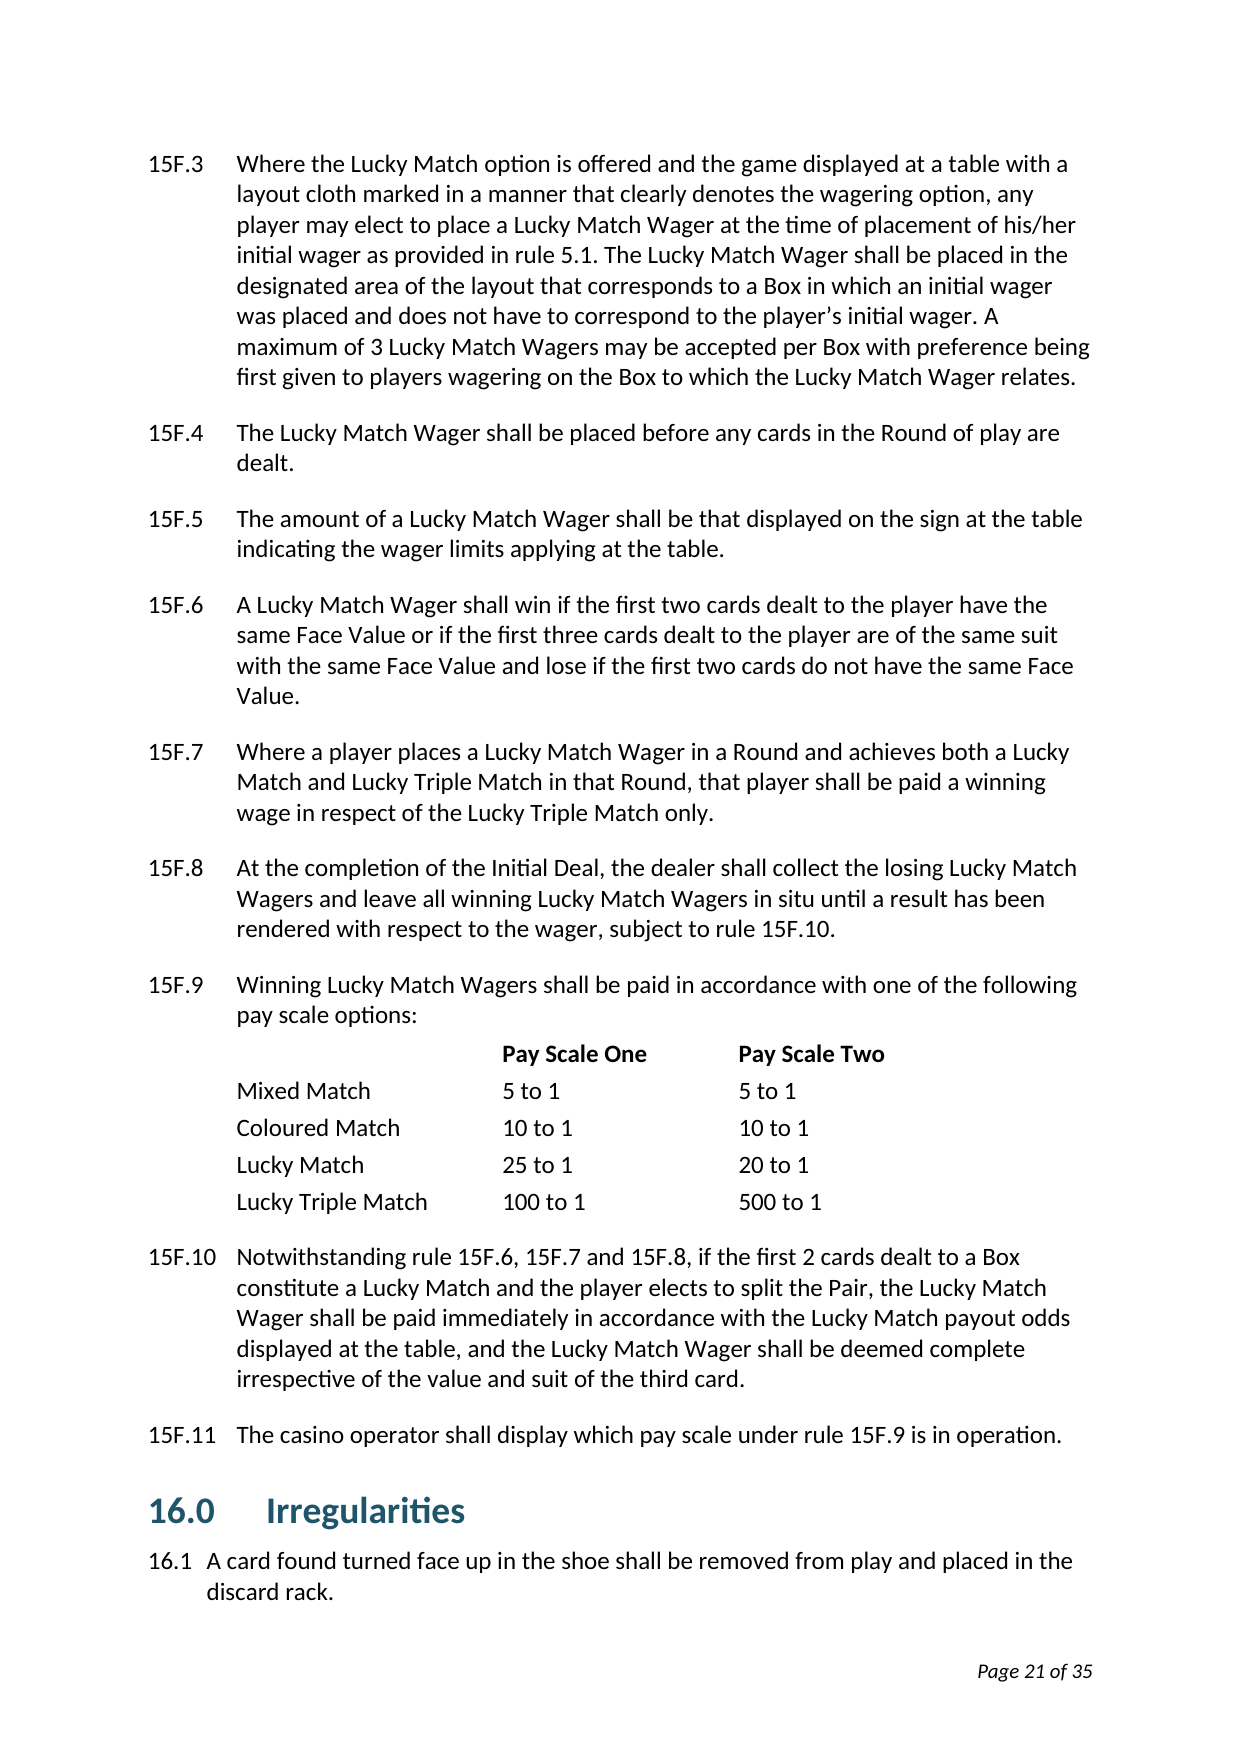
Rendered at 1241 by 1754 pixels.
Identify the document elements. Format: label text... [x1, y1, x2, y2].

text 15F.3 Where the Lucky Match option is offered and the game displayed at a table with a layout cloth marked in a manner that clearly denotes the wagering option, any player may elect to place a Lucky Match Wager at the time of placement of his/her initial wager as provided in rule 5.1. The Lucky Match Wager shall be placed in the designated area of the layout that corresponds to a Box in which an initial wager was placed and does not have to correspond to the player’s initial wager. A maximum of 3 Lucky Match Wagers may be accepted per Box with preference being first given to players wagering on the Box to which the Lucky Match Wager relates. [148, 148, 1092, 392]
text 15F.9 Winning Lucky Match Wagers shall be paid in accordance with one of the following pay scale options: [148, 969, 1092, 1030]
text 15F.8 At the completion of the Initial Deal, the dealer shall collect the losing Lucky Match Wagers and leave all winning Lucky Match Wagers in situ until a result has been rendered with respect to the wager, subject to rule 15F.10. [148, 853, 1092, 944]
text 16.1 A card found turned face up in the shoe shall be removed from play and placed in the discard rack. [148, 1545, 1092, 1606]
text Lucky Match 25 to 1 20 to 1 [148, 1149, 1092, 1179]
text Coloured Match 10 to 1 10 to 1 [148, 1112, 1092, 1143]
text 15F.5 The amount of a Lucky Match Wager shall be that displayed on the sign at the table indicating the wager limits applying at the table. [148, 503, 1092, 564]
text Mixed Match 5 to 1 5 to 1 [148, 1075, 1092, 1106]
text 15F.4 The Lucky Match Wager shall be placed before any cards in the Round of play are dealt. [148, 417, 1092, 478]
text 15F.6 A Lucky Match Wager shall win if the first two cards dealt to the player have the same Face Value or if the first three cards dealt to the player are of the same suit with the same Face Value and lose if the first two cards do not have the same Face Value. [148, 589, 1092, 711]
text 15F.10 Notwithstanding rule 15F.6, 15F.7 and 15F.8, if the first 2 cards dealt to a Box constitute a Lucky Match and the player elects to split the Pair, the Lucky Match Wager shall be paid immediately in accordance with the Lucky Match payout odds displayed at the table, and the Lucky Match Wager shall be deemed complete irrespective of the value and suit of the third card. [148, 1241, 1092, 1394]
text Pay Scale One Pay Scale Two [148, 1038, 1092, 1069]
text Lucky Triple Match 100 to 1 500 to 1 [148, 1186, 1092, 1216]
subtitle 16.0 Irregularities [148, 1487, 1092, 1533]
text 15F.7 Where a player places a Lucky Match Wager in a Round and achieves both a Lucky Match and Lucky Triple Match in that Round, that player shall be paid a winning wage in respect of the Lucky Triple Match only. [148, 736, 1092, 828]
text 15F.11 The casino operator shall display which pay scale under rule 15F.9 is in operation. [148, 1419, 1092, 1449]
